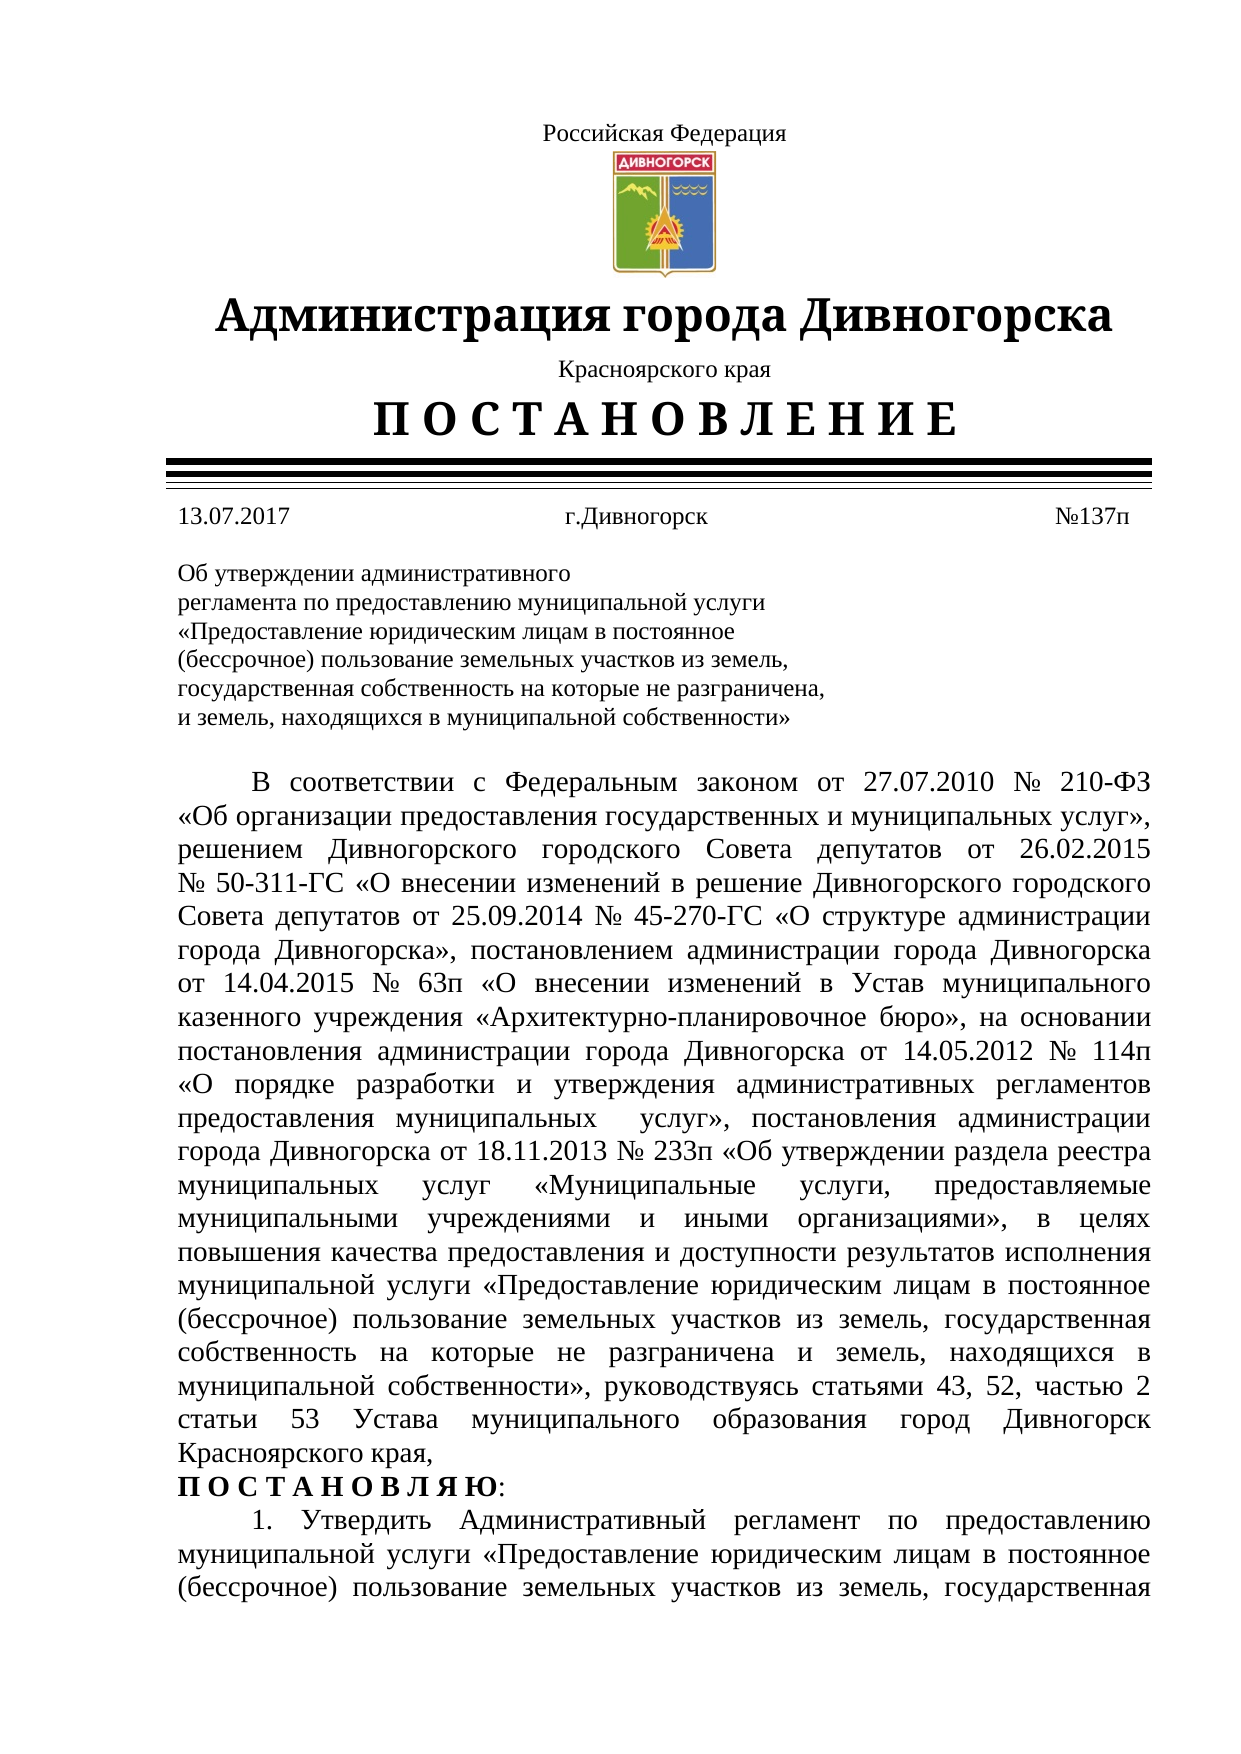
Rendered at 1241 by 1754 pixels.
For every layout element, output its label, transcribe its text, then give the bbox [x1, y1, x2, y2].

table_cell [645, 483, 1152, 488]
text государственная собственность на которые не разграничена, [177, 673, 1152, 702]
text регламента по предоставлению муниципальной услуги [177, 587, 1152, 616]
text Об утверждении административного [177, 558, 1152, 587]
subtitle Администрация города Дивногорска [215, 282, 1114, 344]
table_header [645, 477, 1152, 482]
text Красноярского края [177, 354, 1152, 382]
text «Предоставление юридическим лицам в постоянное [177, 616, 1152, 644]
table_header [166, 465, 644, 471]
table_cell [166, 483, 644, 488]
text 13.07.2017 г.Дивногорск №137п [177, 501, 1166, 529]
text В соответствии с Федеральным законом от 27.07.2010 № 210-ФЗ «Об организации предоставления государственных и муниципальных услуг», решением Дивногорского городского Совета депутатов от 26.02.2015 № 50-311-ГС «О внесении изменений в решение Дивногорского городского Совета депутатов от 25.09.2014 № 45-270-ГС «О структуре администрации города Дивногорска», постановлением администрации города Дивногорска от 14.04.2015 № 63п «О внесении изменений в Устав муниципального казенного учреждения «Архитектурно-планировочное бюро», на основании постановления администрации города Дивногорска от 14.05.2012 № 114п «О порядке разработки и утверждения административных регламентов предоставления муниципальных услуг», постановления администрации города Дивногорска от 18.11.2013 № 233п «Об утверждении раздела реестра муниципальных услуг «Муниципальные услуги, предоставляемые муниципальными учреждениями и иными организациями», в целях повышения качества предоставления и доступности результатов исполнения муниципальной услуги «Предоставление юридическим лицам в постоянное (бессрочное) пользование земельных участков из земель, государственная собственность на которые не разграничена и земель, находящихся в муниципальной собственности», руководствуясь статьями 43, 52, частью 2 статьи 53 Устава муниципального образования город Дивногорск Красноярского края, [177, 764, 1152, 1469]
text (бессрочное) пользование земельных участков из земель, [177, 644, 1152, 673]
text П О С Т А Н О В Л Я Ю: [177, 1469, 1152, 1502]
table_header [645, 465, 1152, 471]
table_header [166, 477, 644, 482]
text и земель, находящихся в муниципальной собственности» [177, 702, 1152, 731]
subtitle П О С Т А Н О В Л Е Н И Е [215, 387, 1114, 449]
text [177, 1502, 1152, 1603]
picture [612, 151, 717, 278]
text Российская Федерация [177, 118, 1152, 147]
